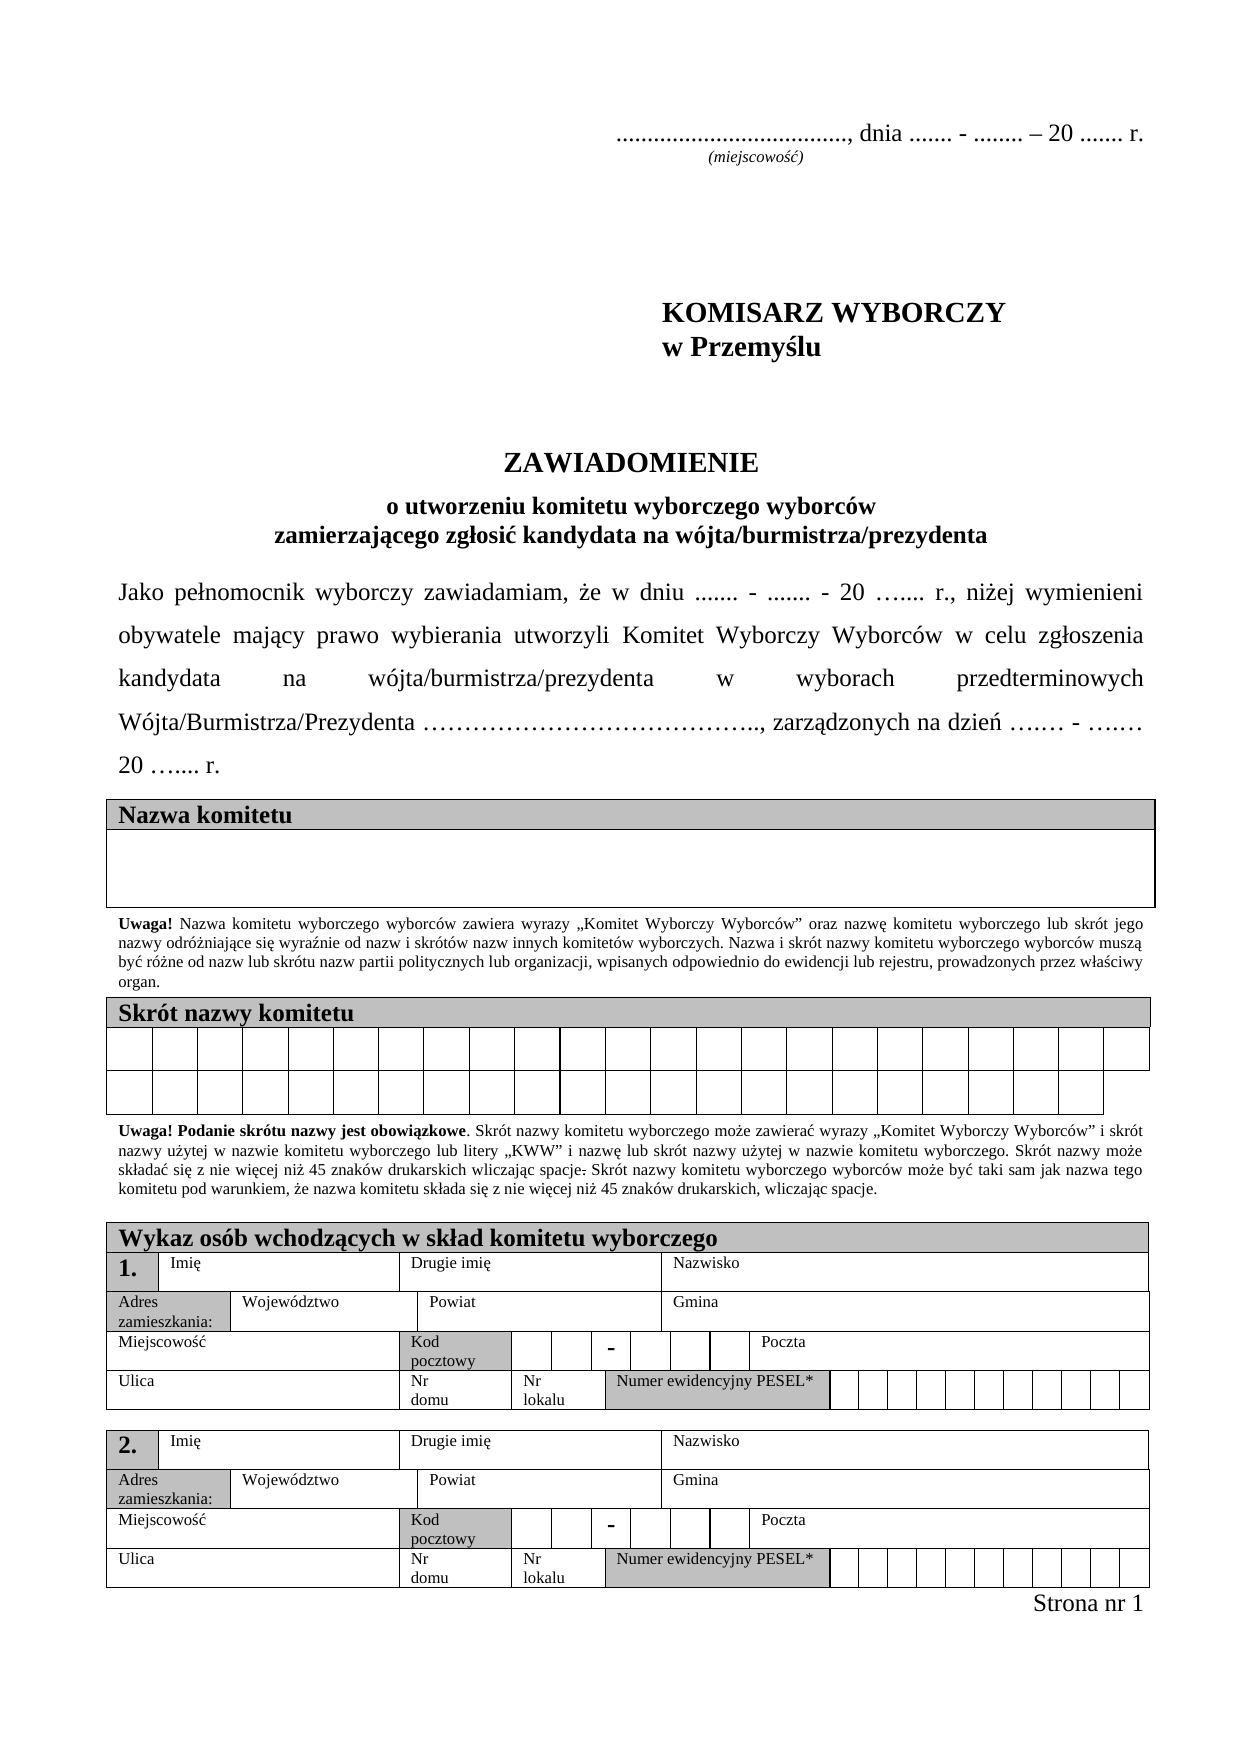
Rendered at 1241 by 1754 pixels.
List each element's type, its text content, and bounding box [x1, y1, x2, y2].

text KOMISARZ WYBORCZY [662, 295, 1144, 329]
table_cell [552, 1509, 591, 1548]
table_cell Poczta [750, 1332, 1149, 1370]
table_header Nazwa komitetu [107, 800, 1154, 829]
table_cell [243, 1071, 288, 1114]
table_cell [289, 1028, 333, 1070]
table_cell Drugie imię [400, 1253, 661, 1291]
table_cell [1059, 1028, 1103, 1070]
table_cell [888, 1549, 916, 1587]
table_cell [697, 1028, 741, 1070]
table_cell [153, 1028, 197, 1070]
table_cell [515, 1028, 559, 1070]
table_cell Numer ewidencyjny PESEL* [606, 1549, 829, 1587]
table_cell [651, 1071, 696, 1114]
table_cell [697, 1071, 741, 1114]
table_cell [859, 1371, 887, 1409]
table_cell Adres zamieszkania: [107, 1470, 230, 1508]
table_cell [711, 1509, 749, 1548]
table_cell Miejscowość [107, 1509, 399, 1548]
table_cell [552, 1332, 591, 1370]
table_cell [379, 1071, 423, 1114]
table_cell [198, 1071, 242, 1114]
table_cell Kod pocztowy [400, 1332, 511, 1370]
table_cell [711, 1332, 749, 1370]
table_cell Imię [159, 1253, 399, 1291]
table_cell [946, 1549, 974, 1587]
table_cell [631, 1509, 670, 1548]
table_cell [1104, 1028, 1149, 1070]
table_cell [606, 1071, 650, 1114]
table_cell [561, 1028, 605, 1070]
table_cell [651, 1028, 696, 1070]
table_cell Nr lokalu [512, 1549, 605, 1587]
table_cell [923, 1028, 968, 1070]
table_cell [923, 1071, 968, 1114]
text ....................................., dnia ....... - ........ – 20 ....... r. [118, 118, 1144, 147]
table_header Imię [159, 1431, 399, 1469]
table_cell [1033, 1549, 1061, 1587]
table_cell Nr domu [400, 1549, 511, 1587]
table_cell [831, 1549, 858, 1587]
table_cell [1120, 1549, 1149, 1587]
table_cell [1059, 1071, 1103, 1114]
text w Przemyślu [662, 329, 1144, 362]
table_cell [1004, 1371, 1032, 1409]
table_header Drugie imię [400, 1431, 661, 1469]
table_cell [969, 1071, 1013, 1114]
table_cell [470, 1071, 514, 1114]
table_cell 1. [107, 1253, 158, 1291]
table_cell Nr lokalu [512, 1371, 605, 1409]
table_cell Adres zamieszkania: [107, 1292, 230, 1331]
table_cell [917, 1549, 945, 1587]
table_cell [1104, 1071, 1149, 1114]
table_cell [1014, 1028, 1058, 1070]
table_cell [1033, 1371, 1061, 1409]
table_cell [975, 1371, 1003, 1409]
table_cell Powiat [418, 1470, 661, 1508]
text Uwaga! Nazwa komitetu wyborczego wyborców zawiera wyrazy „Komitet Wyborczy Wyborców” oraz nazwę komitetu wyborczego lub skrót jego nazwy odróżniające się wyraźnie od nazw i skrótów nazw innych komitetów wyborczych. Nazwa i skrót nazwy komitetu wyborczego wyborców muszą być różne od nazw lub skrótu nazw partii politycznych lub organizacji, wpisanych odpowiednio do ewidencji lub rejestru, prowadzonych przez właściwy organ. [118, 914, 1144, 991]
text Uwaga! Podanie skrótu nazwy jest obowiązkowe. Skrót nazwy komitetu wyborczego może zawierać wyrazy „Komitet Wyborczy Wyborców” i skrót nazwy użytej w nazwie komitetu wyborczego lub litery „KWW” i nazwę lub skrót nazwy użytej w nazwie komitetu wyborczego. Skrót nazwy może składać się z nie więcej niż 45 znaków drukarskich wliczając spacje. Skrót nazwy komitetu wyborczego wyborców może być taki sam jak nazwa tego komitetu pod warunkiem, że nazwa komitetu składa się z nie więcej niż 45 znaków drukarskich, wliczając spacje. [118, 1121, 1144, 1198]
text Jako pełnomocnik wyborczy zawiadamiam, że w dniu ....... - ....... - 20 ….... r., niżej wymienieni obywatele mający prawo wybierania utworzyli Komitet Wyborczy Wyborców w celu zgłoszenia kandydata na wójta/burmistrza/prezydenta w wyborach przedterminowych Wójta/Burmistrza/Prezydenta ………………………………….., zarządzonych na dzień ….… - ….… 20 ….... r. [118, 577, 1144, 778]
table_cell [1062, 1371, 1090, 1409]
table_cell [888, 1371, 916, 1409]
text (miejscowość) [118, 147, 1144, 166]
table_cell [512, 1332, 551, 1370]
table_cell [671, 1332, 709, 1370]
table_cell [1004, 1549, 1032, 1587]
table_cell [917, 1371, 945, 1409]
table_cell [334, 1028, 378, 1070]
table_cell [878, 1071, 922, 1114]
table_cell [153, 1071, 197, 1114]
table_cell [859, 1549, 887, 1587]
table_header Wykaz osób wchodzących w skład komitetu wyborczego [107, 1223, 1148, 1252]
table_cell [515, 1071, 559, 1114]
table_cell - [592, 1332, 630, 1370]
table_cell [334, 1071, 378, 1114]
table_cell Gmina [662, 1470, 1149, 1508]
table_cell [107, 830, 1154, 907]
table_cell Powiat [418, 1292, 661, 1331]
table_cell [470, 1028, 514, 1070]
table_cell [946, 1371, 974, 1409]
table_cell [512, 1509, 551, 1548]
table_cell [424, 1028, 469, 1070]
table_cell [243, 1028, 288, 1070]
table_cell [969, 1028, 1013, 1070]
table_cell [1091, 1549, 1119, 1587]
table_cell [561, 1071, 605, 1114]
subtitle ZAWIADOMIENIE [118, 445, 1144, 478]
table_cell Poczta [750, 1509, 1149, 1548]
table_cell Ulica [107, 1371, 399, 1409]
table_header 2. [107, 1431, 158, 1469]
table_cell [1014, 1071, 1058, 1114]
table_cell [631, 1332, 670, 1370]
table_cell Województwo [231, 1470, 417, 1508]
table_cell [671, 1509, 709, 1548]
table_cell [742, 1028, 786, 1070]
table_cell [1091, 1371, 1119, 1409]
table_cell [833, 1028, 877, 1070]
table_cell [878, 1028, 922, 1070]
table_cell [379, 1028, 423, 1070]
table_cell [787, 1071, 832, 1114]
table_cell Ulica [107, 1549, 399, 1587]
table_cell - [592, 1509, 630, 1548]
table_cell [1120, 1371, 1149, 1409]
table_cell [833, 1071, 877, 1114]
table_cell [107, 1028, 152, 1070]
text o utworzeniu komitetu wyborczego wyborców zamierzającego zgłosić kandydata na wójta/burmistrza/prezydenta [118, 491, 1144, 548]
table_cell Gmina [662, 1292, 1149, 1331]
table_cell [198, 1028, 242, 1070]
table_cell [289, 1071, 333, 1114]
table_header Skrót nazwy komitetu [107, 998, 1150, 1027]
table_cell [424, 1071, 469, 1114]
table_cell Nr domu [400, 1371, 511, 1409]
table_cell [1062, 1549, 1090, 1587]
table_cell [831, 1371, 858, 1409]
table_cell [606, 1028, 650, 1070]
text Strona nr 1 [118, 1588, 1144, 1617]
table_cell [787, 1028, 832, 1070]
table_cell Nazwisko [662, 1253, 1148, 1291]
table_header Nazwisko [662, 1431, 1148, 1469]
table_cell Numer ewidencyjny PESEL* [606, 1371, 829, 1409]
table_cell Kod pocztowy [400, 1509, 511, 1548]
table_cell [107, 1071, 152, 1114]
table_cell Województwo [231, 1292, 417, 1331]
table_cell Miejscowość [107, 1332, 399, 1370]
table_cell [975, 1549, 1003, 1587]
table_cell [742, 1071, 786, 1114]
